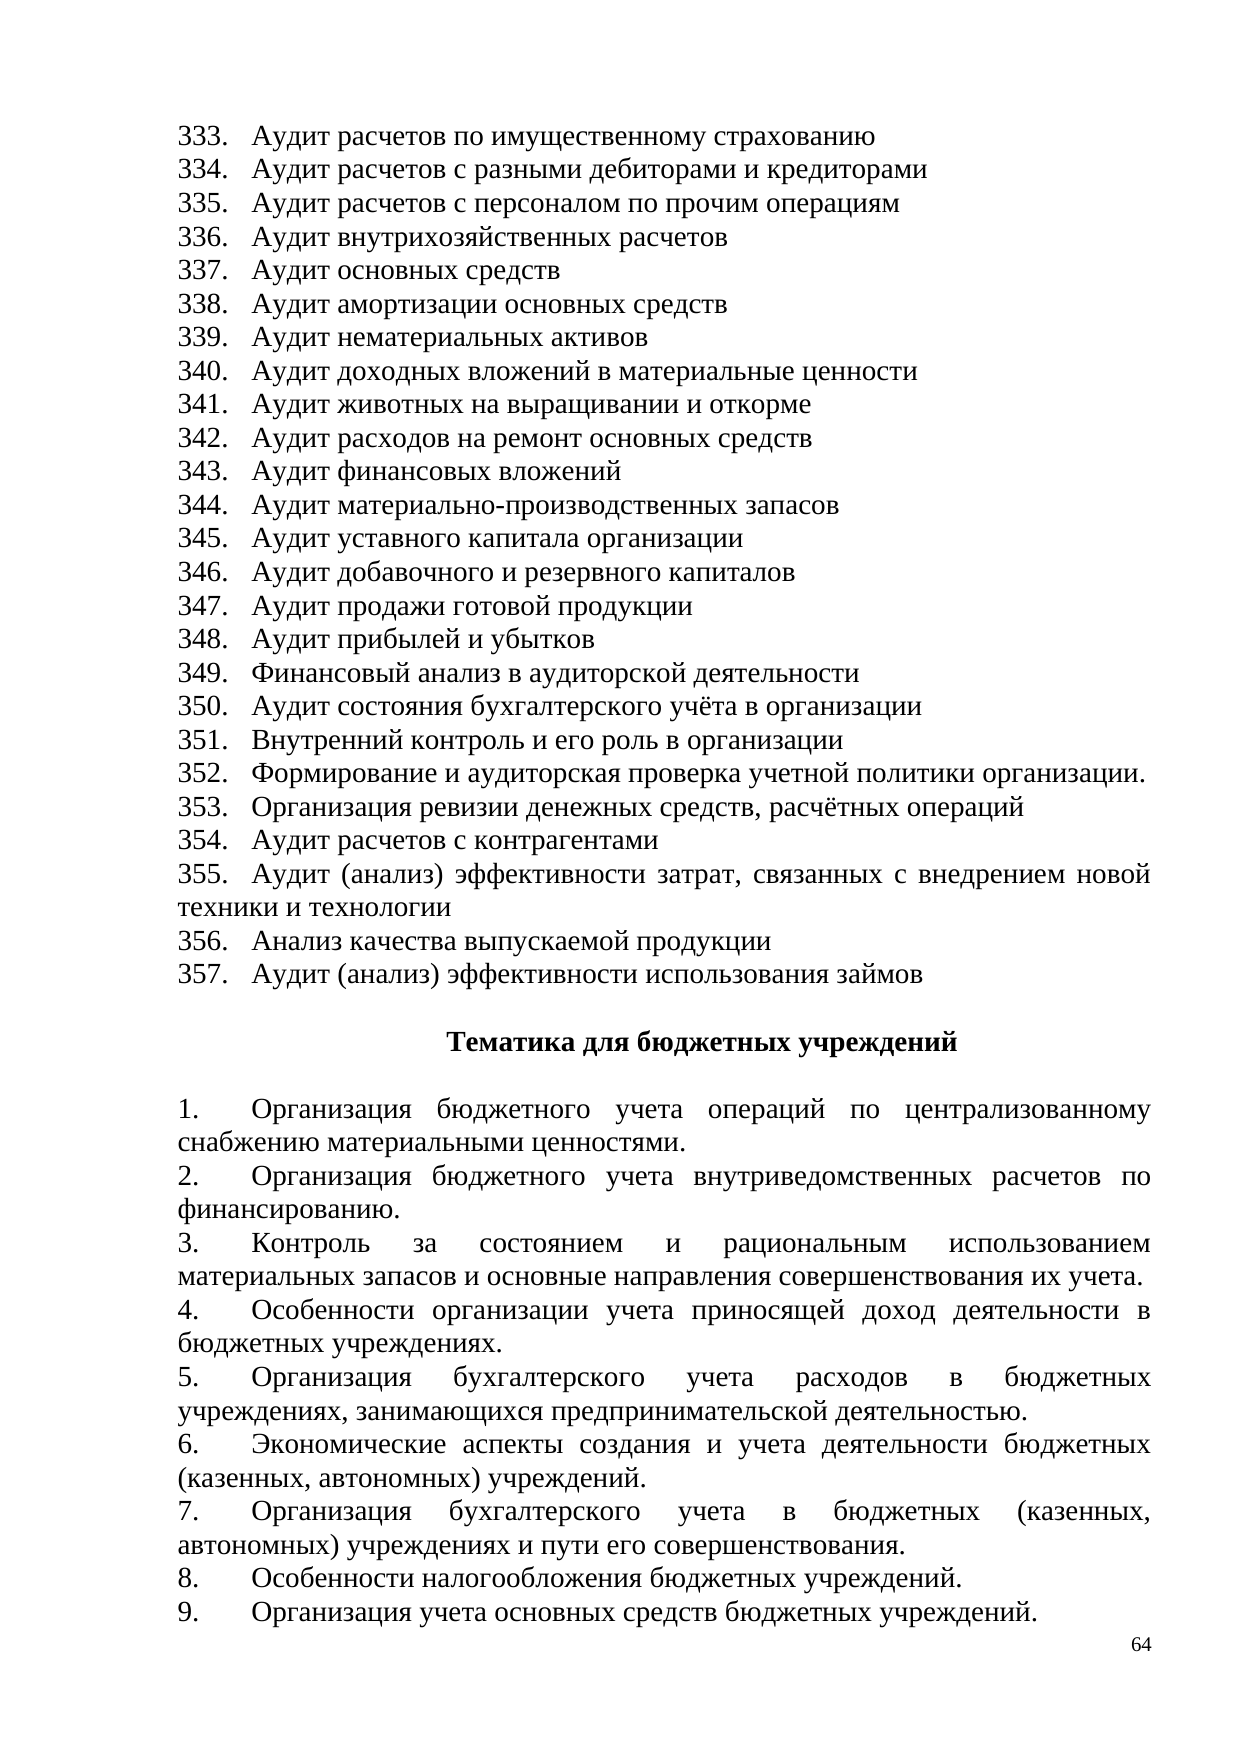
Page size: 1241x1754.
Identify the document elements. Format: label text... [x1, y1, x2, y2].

list Аудит добавочного и резервного капиталов [177, 554, 1152, 588]
list Аудит животных на выращивании и откорме [177, 386, 1152, 420]
list Организация бюджетного учета внутриведомственных расчетов по финансированию. [177, 1158, 1152, 1225]
list Аудит расчетов с контрагентами [177, 822, 1152, 856]
list Финансовый анализ в аудиторской деятельности [177, 655, 1152, 688]
list Аудит основных средств [177, 252, 1152, 286]
list Аудит расчетов с персоналом по прочим операциям [177, 185, 1152, 219]
list Особенности организации учета приносящей доход деятельности в бюджетных учреждениях. [177, 1292, 1152, 1359]
list Аудит уставного капитала организации [177, 521, 1152, 554]
list Аудит амортизации основных средств [177, 286, 1152, 319]
list Контроль за состоянием и рациональным использованием материальных запасов и основные направления совершенствования их учета. [177, 1225, 1152, 1292]
list Аудит расходов на ремонт основных средств [177, 420, 1152, 453]
list Аудит расчетов с разными дебиторами и кредиторами [177, 152, 1152, 185]
list Анализ качества выпускаемой продукции [177, 923, 1152, 957]
list Аудит (анализ) эффективности использования займов [177, 957, 1152, 990]
list Организация бюджетного учета операций по централизованному снабжению материальными ценностями. [177, 1091, 1152, 1158]
list Особенности налогообложения бюджетных учреждений. [177, 1560, 1152, 1594]
list Аудит состояния бухгалтерского учёта в организации [177, 688, 1152, 722]
list Аудит продажи готовой продукции [177, 588, 1152, 621]
list Аудит внутрихозяйственных расчетов [177, 219, 1152, 252]
list Организация бухгалтерского учета расходов в бюджетных учреждениях, занимающихся предпринимательской деятельностью. [177, 1359, 1152, 1426]
list Организация бухгалтерского учета в бюджетных (казенных, автономных) учреждениях и пути его совершенствования. [177, 1493, 1152, 1560]
list Экономические аспекты создания и учета деятельности бюджетных (казенных, автономных) учреждений. [177, 1426, 1152, 1493]
list Аудит прибылей и убытков [177, 621, 1152, 655]
list Организация ревизии денежных средств, расчётных операций [177, 789, 1152, 822]
list Внутренний контроль и его роль в организации [177, 722, 1152, 755]
list Аудит (анализ) эффективности затрат, связанных с внедрением новой техники и технологии [177, 856, 1152, 923]
text Тематика для бюджетных учреждений [252, 1024, 1152, 1057]
list Организация учета основных средств бюджетных учреждений. [177, 1594, 1152, 1627]
list Аудит нематериальных активов [177, 319, 1152, 353]
list Формирование и аудиторская проверка учетной политики организации. [177, 755, 1152, 789]
list Аудит доходных вложений в материальные ценности [177, 353, 1152, 386]
list Аудит финансовых вложений [177, 453, 1152, 487]
list Аудит расчетов по имущественному страхованию [177, 118, 1152, 152]
list Аудит материально-производственных запасов [177, 487, 1152, 521]
